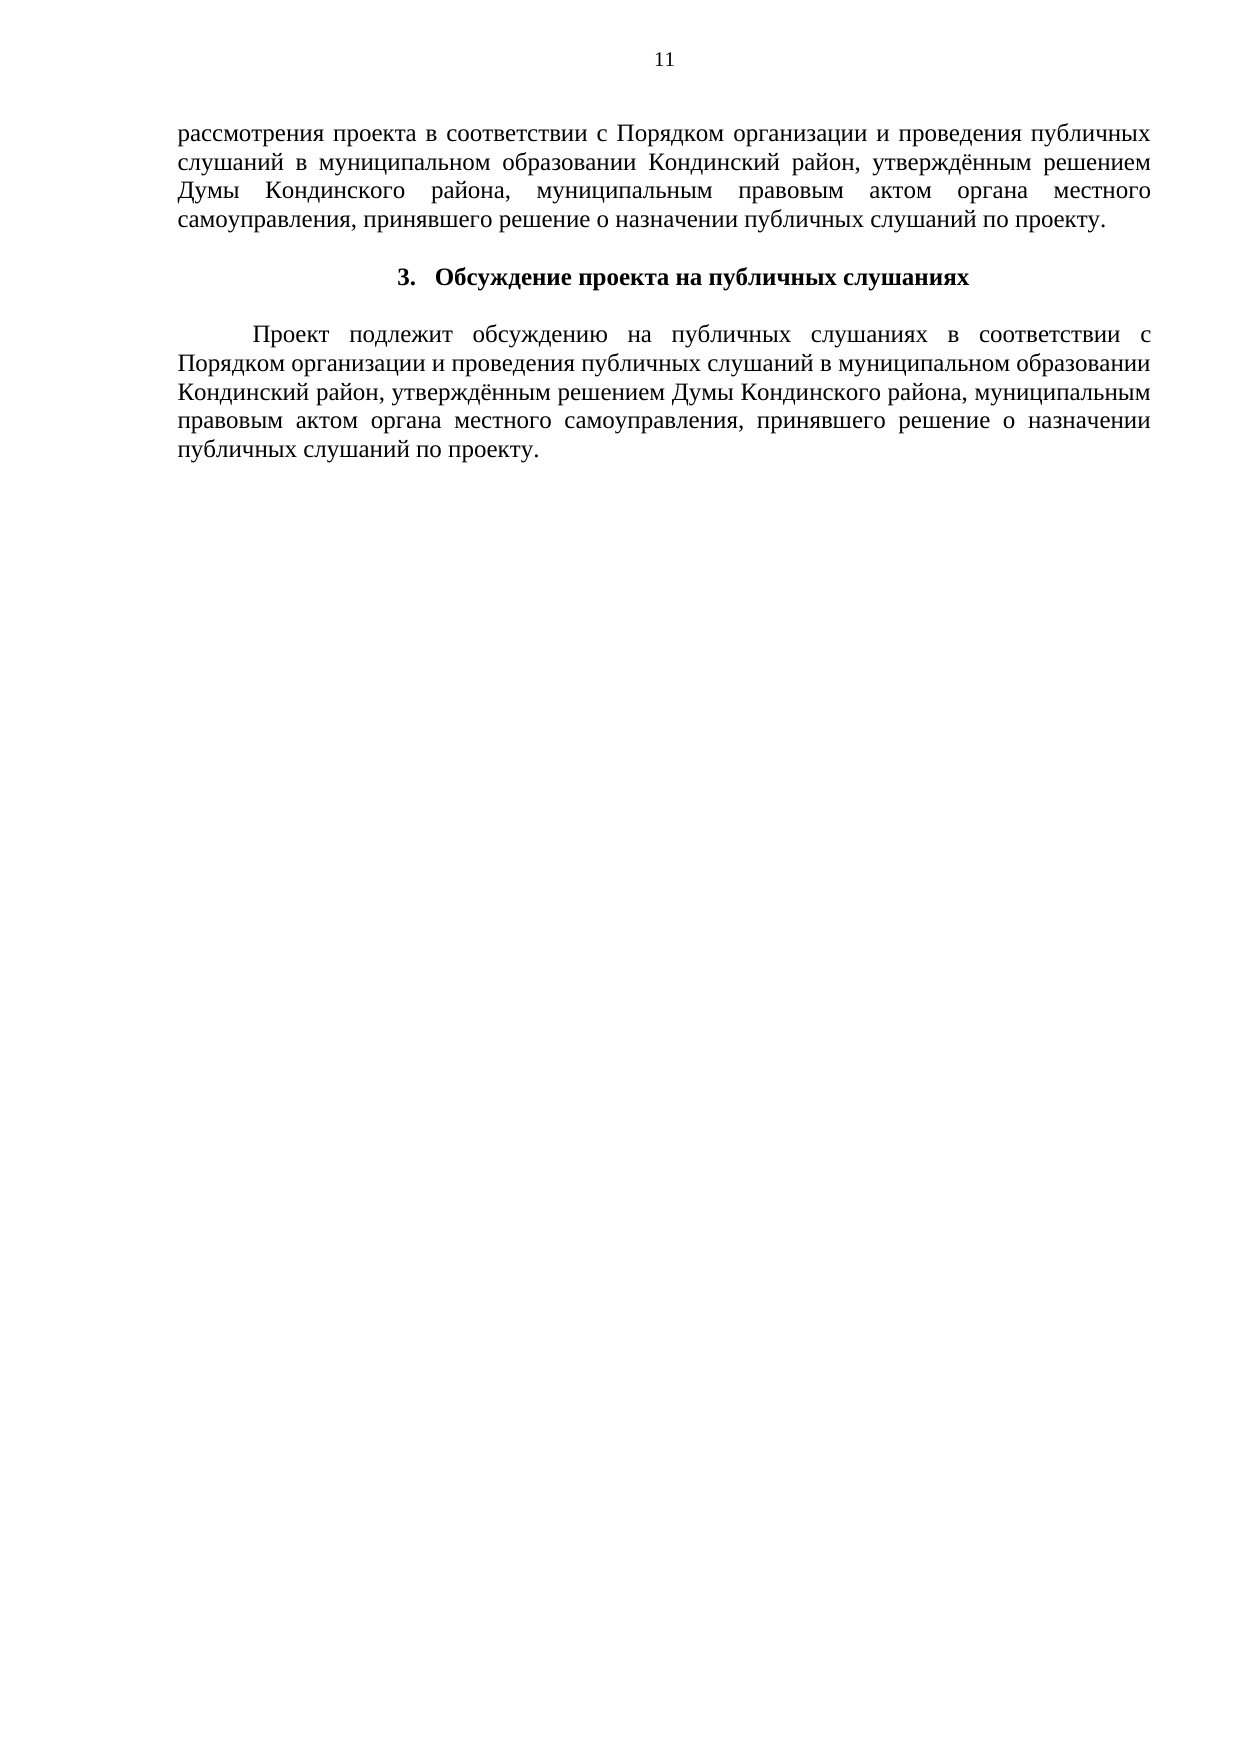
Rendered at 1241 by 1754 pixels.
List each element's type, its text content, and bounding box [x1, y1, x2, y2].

text Проект подлежит обсуждению на публичных слушаниях в соответствии с Порядком организации и проведения публичных слушаний в муниципальном образовании Кондинский район, утверждённым решением Думы Кондинского района, муниципальным правовым актом органа местного самоуправления, принявшего решение о назначении публичных слушаний по проекту. [177, 319, 1152, 463]
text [177, 118, 1152, 233]
list Обсуждение проекта на публичных слушаниях [215, 262, 1152, 291]
